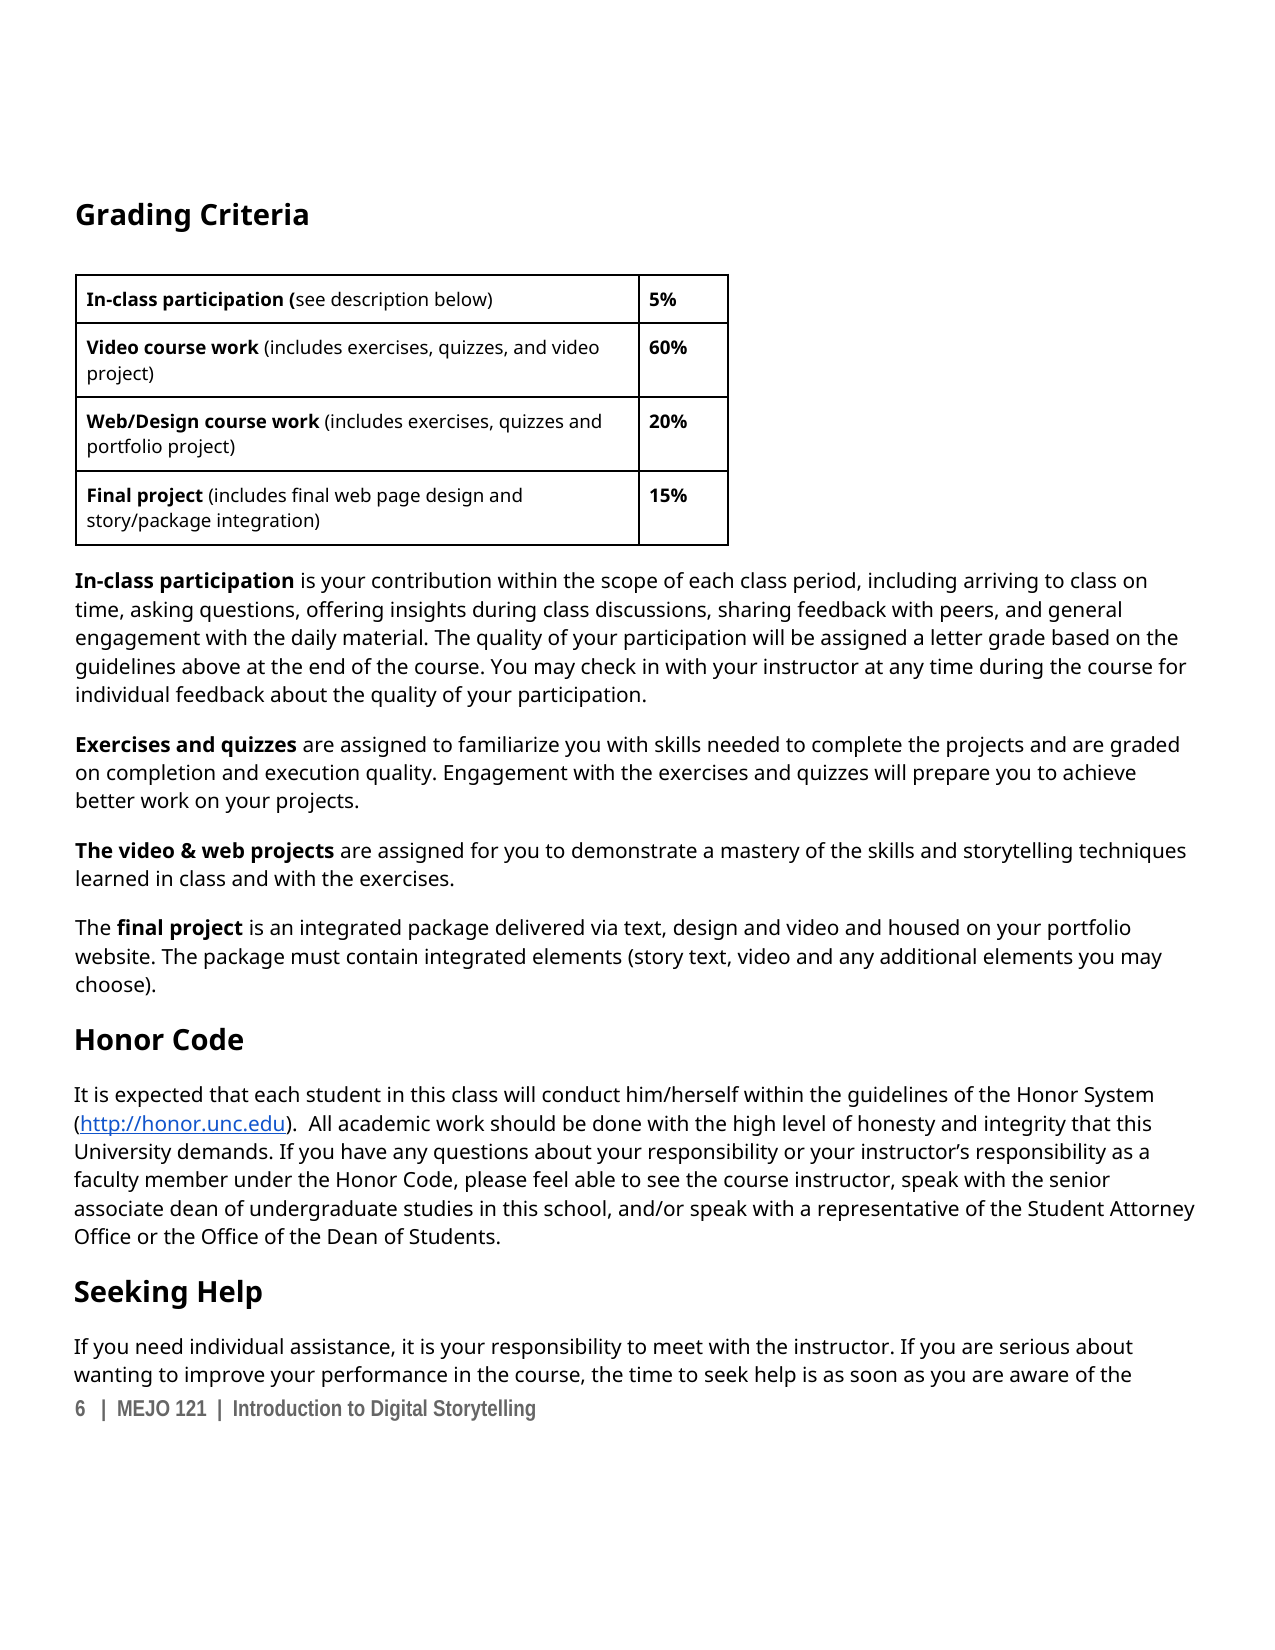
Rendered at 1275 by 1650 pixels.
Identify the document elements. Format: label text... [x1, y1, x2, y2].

text The final project is an integrated package delivered via text, design and video and housed on your portfolio website. The package must contain integrated elements (story text, video and any additional elements you may choose). [75, 913, 1200, 999]
table_cell Final project (includes final web page design and story/package integration) [77, 472, 638, 544]
text It is expected that each student in this class will conduct him/herself within the guidelines of the Honor System (http://honor.unc.edu). All academic work should be done with the high level of honesty and integrity that this University demands. If you have any questions about your responsibility or your instructor’s responsibility as a faculty member under the Honor Code, please feel able to see the course instructor, speak with the senior associate dean of undergraduate studies in this school, and/or speak with a representative of the Student Attorney Office or the Office of the Dean of Students. [73, 1080, 1200, 1251]
table_cell 20% [640, 398, 727, 470]
text Exercises and quizzes are assigned to familiarize you with skills needed to complete the projects and are graded on completion and execution quality. Engagement with the exercises and quizzes will prepare you to achieve better work on your projects. [75, 730, 1200, 815]
text Grading Criteria [75, 194, 1200, 234]
table_cell 15% [640, 472, 727, 544]
table_header In-class participation (see description below) [77, 276, 638, 322]
table_cell 60% [640, 324, 727, 396]
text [73, 1332, 1200, 1389]
table_header 5% [640, 276, 727, 322]
table_cell Web/Design course work (includes exercises, quizzes and portfolio project) [77, 398, 638, 470]
table_cell Video course work (includes exercises, quizzes, and video project) [77, 324, 638, 396]
text The video & web projects are assigned for you to demonstrate a mastery of the skills and storytelling techniques learned in class and with the exercises. [75, 836, 1200, 893]
subtitle Seeking Help [73, 1272, 1200, 1311]
subtitle Honor Code [73, 1020, 1200, 1059]
text In-class participation is your contribution within the scope of each class period, including arriving to class on time, asking questions, offering insights during class discussions, sharing feedback with peers, and general engagement with the daily material. The quality of your participation will be assigned a letter grade based on the guidelines above at the end of the course. You may check in with your instructor at any time during the course for individual feedback about the quality of your participation. [75, 567, 1200, 709]
